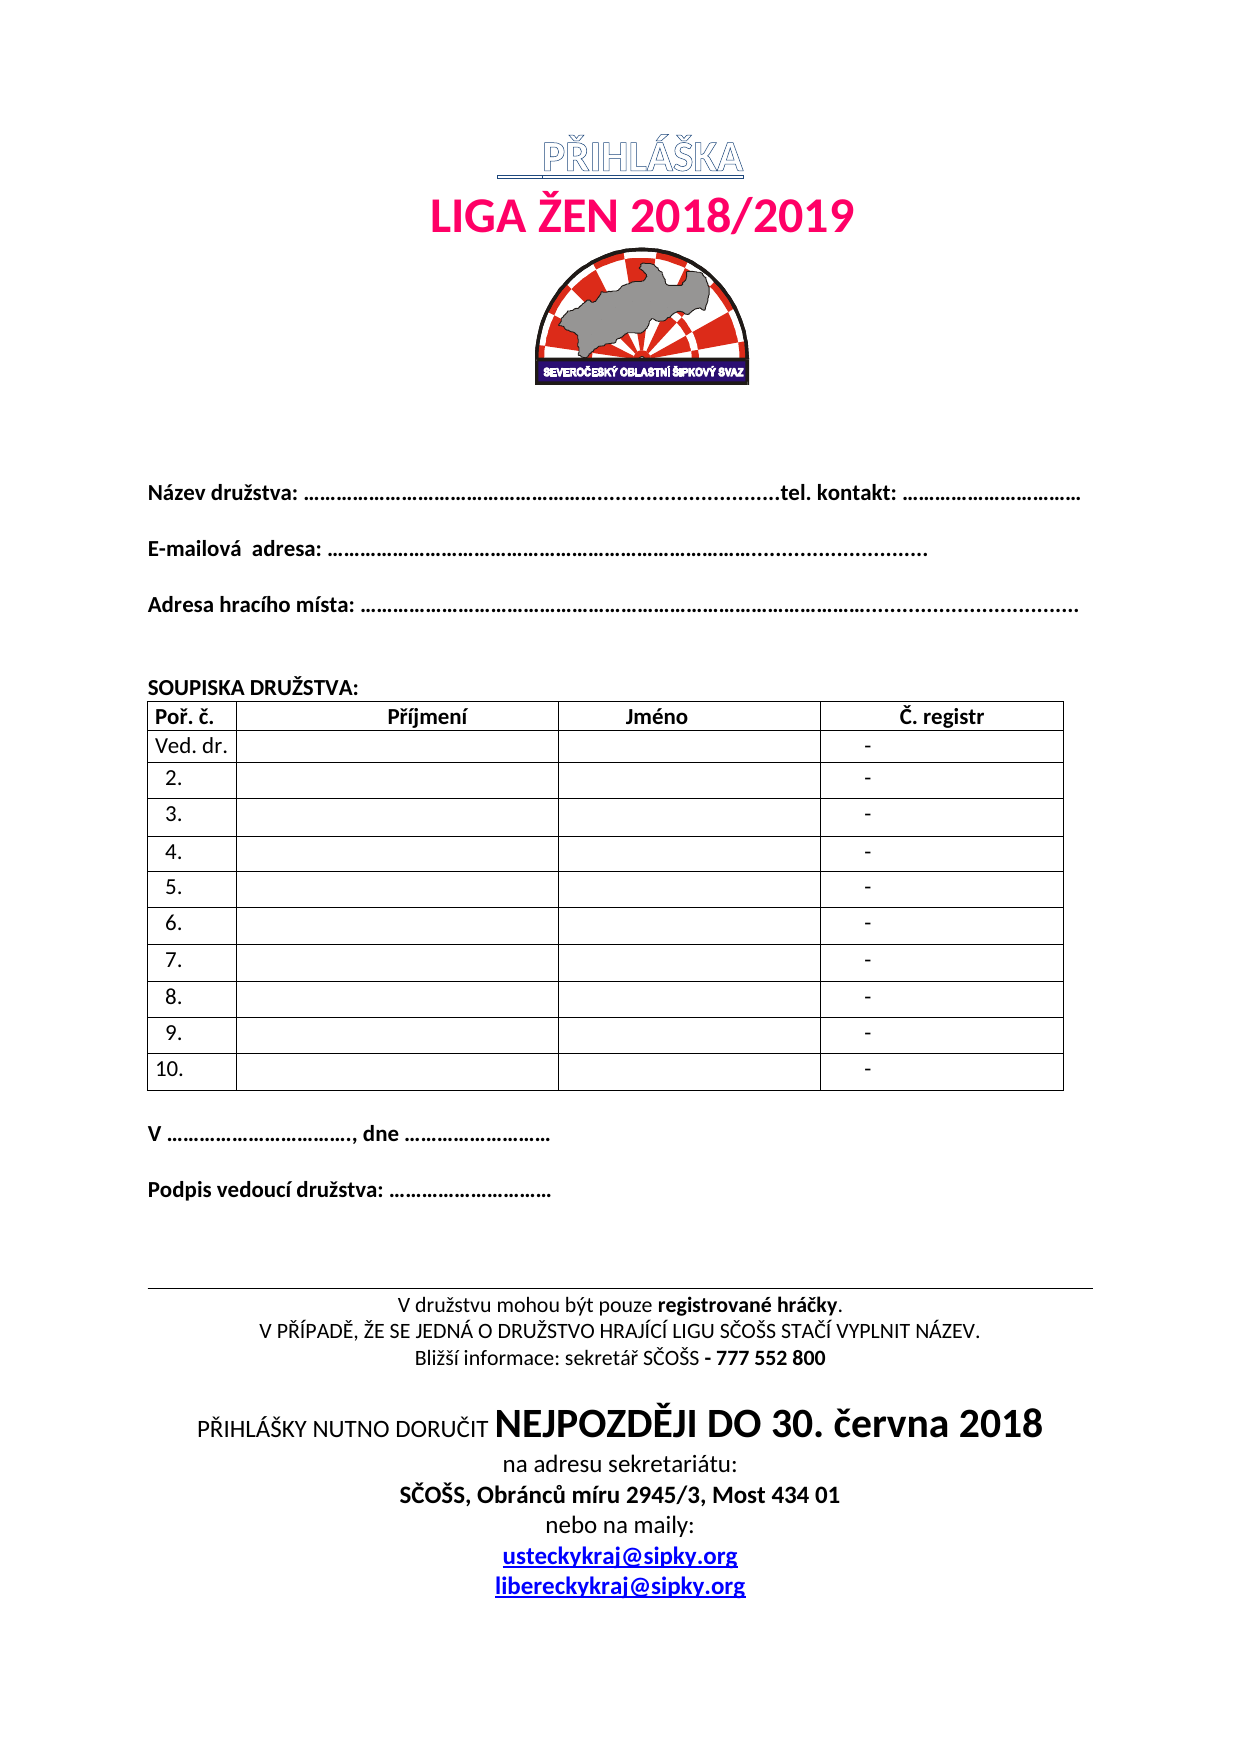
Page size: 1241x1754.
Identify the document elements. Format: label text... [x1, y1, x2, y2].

text PŘIHLÁŠKY NUTNO DORUČIT NEJPOZDĚJI DO 30. června 2018 [148, 1397, 1093, 1448]
table_cell - [821, 982, 1063, 1017]
table_cell [237, 763, 558, 798]
table_header Jméno [559, 702, 820, 730]
table_cell [559, 837, 820, 871]
table_cell [559, 872, 820, 907]
text usteckykraj@sipky.org [148, 1540, 1093, 1570]
table_cell [559, 982, 820, 1017]
table_header Č. registr [821, 702, 1063, 730]
text libereckykraj@sipky.org [148, 1570, 1093, 1601]
table_cell - [821, 908, 1063, 944]
table_cell - [821, 1018, 1063, 1053]
table_cell - [821, 763, 1063, 798]
table_cell [237, 1018, 558, 1053]
table_cell [237, 799, 558, 836]
table_cell - [821, 945, 1063, 981]
text E-mailová adresa: ……………………………………………………………………............................. [148, 534, 1093, 562]
table_cell 9. [148, 1018, 236, 1053]
table_cell 5. [148, 872, 236, 907]
table_cell [559, 945, 820, 981]
table_cell 4. [148, 837, 236, 871]
text Podpis vedoucí družstva: ………………………… [148, 1176, 1093, 1203]
table_cell 3. [148, 799, 236, 836]
table_header Poř. č. [148, 702, 236, 730]
table_cell - [821, 731, 1063, 762]
table_cell [237, 945, 558, 981]
table_cell - [821, 837, 1063, 871]
table_cell [559, 799, 820, 836]
text SOUPISKA DRUŽSTVA: [148, 673, 1093, 701]
table_cell - [821, 799, 1063, 836]
table_cell [559, 731, 820, 762]
subtitle přihláška [148, 118, 1093, 184]
table_cell [559, 908, 820, 944]
subtitle V družstvu mohou být pouze registrované hráčky. [148, 1289, 1093, 1317]
text V ……………………………., dne ……………………… [148, 1119, 1093, 1147]
table_cell [237, 731, 558, 762]
table_cell Ved. dr. [148, 731, 236, 762]
text Adresa hracího místa: …………………………………………………………………………………................................... [148, 591, 1093, 618]
table_cell 8. [148, 982, 236, 1017]
table_cell 2. [148, 763, 236, 798]
text Název družstva: ………………………………………………..............................tel. kontakt: …………………………… [148, 478, 1093, 506]
subtitle V PŘÍPADĚ, ŽE SE JEDNÁ O DRUŽSTVO HRAJÍCÍ LIGU SČOŠS STAČÍ VYPLNIT NÁZEV. [148, 1317, 1093, 1344]
table_cell 10. [148, 1054, 236, 1090]
table_cell - [821, 1054, 1063, 1090]
table_cell [237, 982, 558, 1017]
subtitle LIGA ŽEN 2018/2019 [193, 184, 1093, 245]
table_cell [237, 872, 558, 907]
table_cell [559, 763, 820, 798]
table_cell 6. [148, 908, 236, 944]
table_cell 7. [148, 945, 236, 981]
table_cell [237, 1054, 558, 1090]
table_cell [237, 837, 558, 871]
table_cell [559, 1018, 820, 1053]
subtitle Bližší informace: sekretář SČOŠS - 777 552 800 [148, 1344, 1093, 1371]
table_cell [237, 908, 558, 944]
text nebo na maily: [148, 1509, 1093, 1540]
text SČOŠS, Obránců míru 2945/3, Most 434 01 [148, 1479, 1093, 1509]
table_header Příjmení [237, 702, 558, 730]
table_cell [559, 1054, 820, 1090]
text na adresu sekretariátu: [148, 1448, 1093, 1479]
table_cell - [821, 872, 1063, 907]
